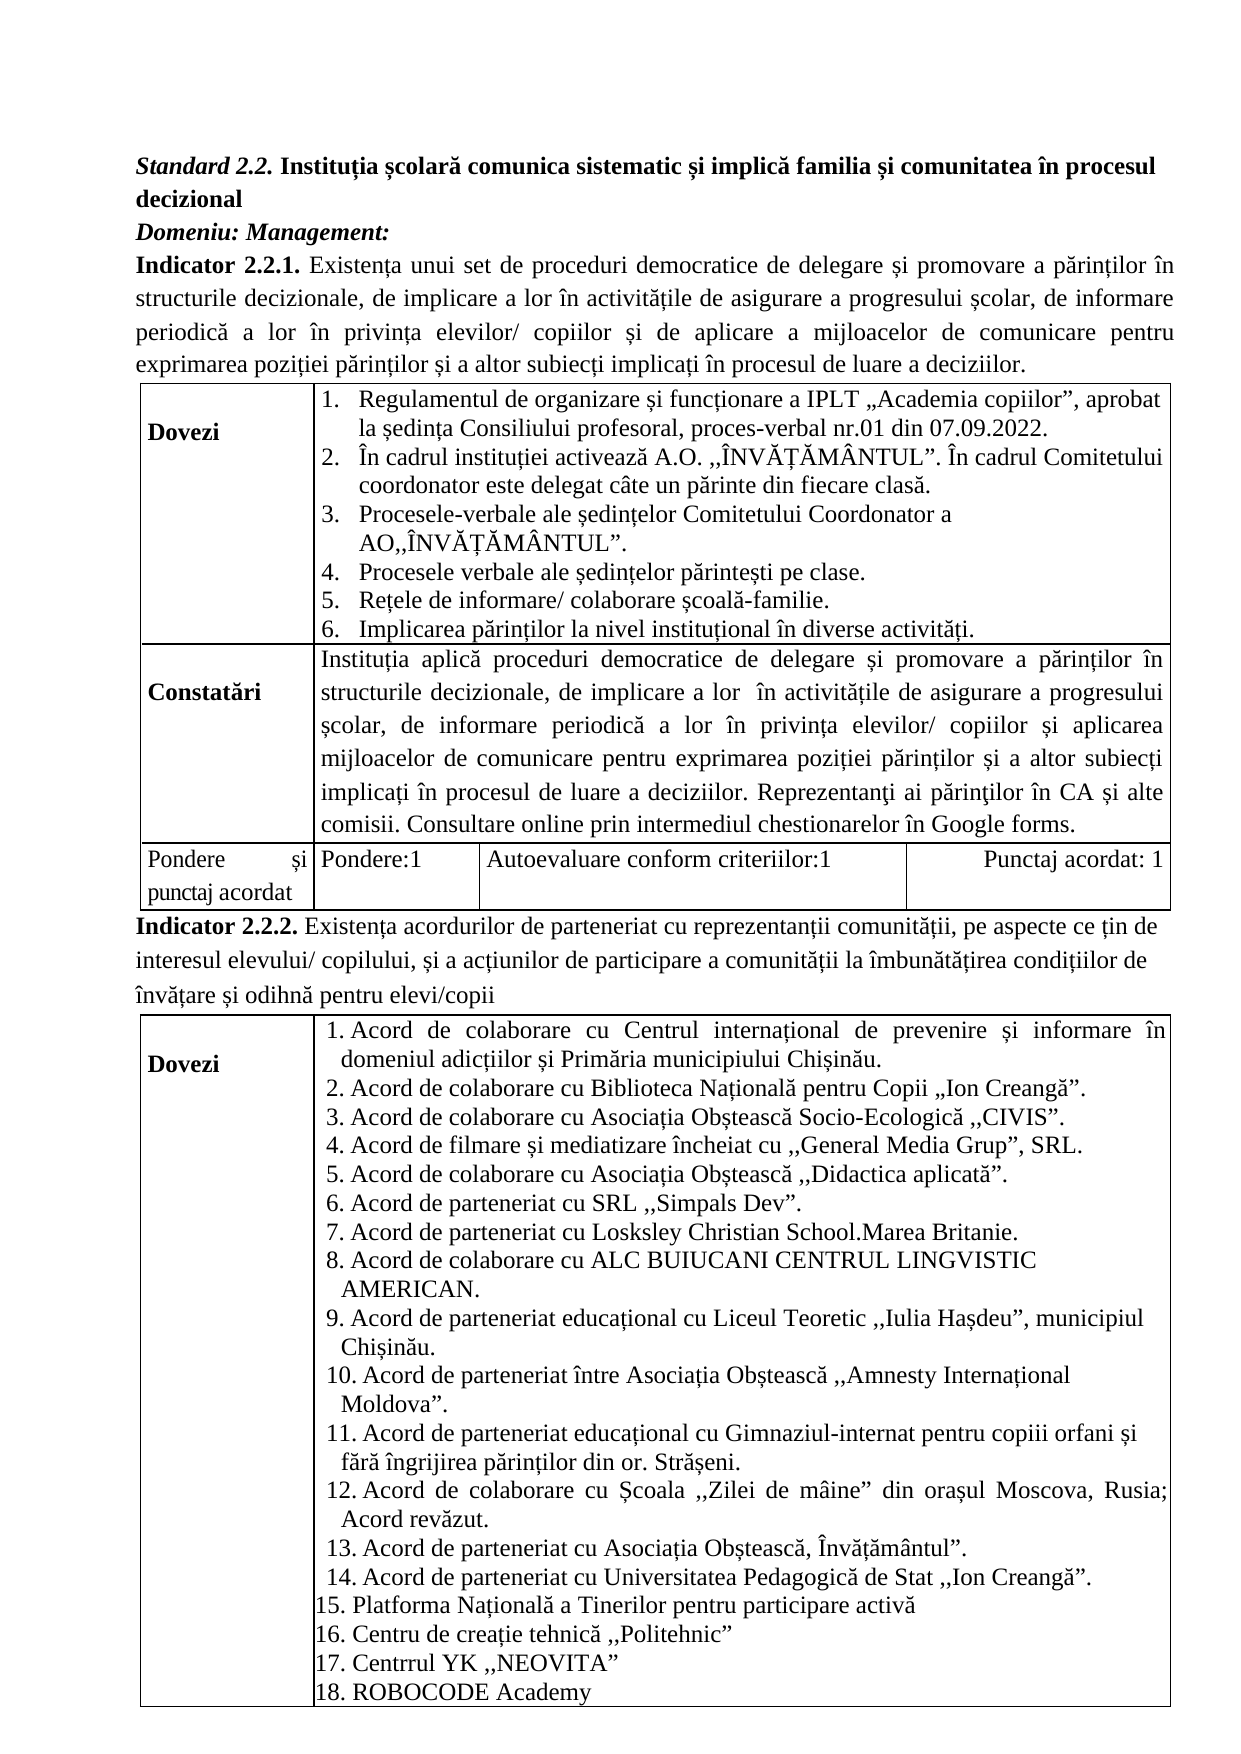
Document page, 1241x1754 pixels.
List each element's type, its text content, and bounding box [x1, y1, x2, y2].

table_cell Constatări [141, 644, 313, 842]
table_cell Punctaj acordat: 1 [907, 844, 1170, 909]
table_header Dovezi [141, 384, 313, 643]
text Indicator 2.2.2. Existența acordurilor de parteneriat cu reprezentanții comunității, pe aspecte ce țin de interesul elevului/ copilului, și a acțiunilor de participare a comunității la îmbunătățirea condițiilor de învățare și odihnă pentru elevi/copii [135, 911, 1176, 1009]
table_header Dovezi [141, 1016, 313, 1706]
text Indicator 2.2.1. Existența unui set de proceduri democratice de delegare și promovare a părinților în structurile decizionale, de implicare a lor în activitățile de asigurare a progresului școlar, de informare periodică a lor în privința elevilor/ copiilor și de aplicare a mijloacelor de comunicare pentru exprimarea poziției părinților și a altor subiecți implicați în procesul de luare a deciziilor. [135, 251, 1176, 378]
text Standard 2.2. Instituția școlară comunica sistematic și implică familia și comunitatea în procesul decizional [135, 151, 1176, 213]
table_cell Pondere și punctaj acordat [141, 843, 313, 909]
table_header Regulamentul de organizare și funcționare a IPLT „Academia copiilor”, aprobat la ședința Consiliului profesoral, proces-verbal nr.01 din 07.09.2022. În cadrul instituției activează A.O. ,,ÎNVĂȚĂMÂNTUL”. În cadrul Comitetului coordonator este delegat câte un părinte din fiecare clasă. Procesele-verbale ale ședințelor Comitetului Coordonator a AO,,ÎNVĂȚĂMÂNTUL”. Procesele verbale ale ședințelor părintești pe clase. Rețele de informare/ colaborare școală-familie. Implicarea părinților la nivel instituțional în diverse activități. [315, 384, 1170, 643]
table_cell Autoevaluare conform criteriilor:1 [480, 844, 906, 909]
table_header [315, 1016, 1170, 1706]
text Domeniu: Management: [135, 217, 1176, 246]
table_cell Instituția aplică proceduri democratice de delegare și promovare a părinților în structurile decizionale, de implicare a lor în activitățile de asigurare a progresului școlar, de informare periodică a lor în privința elevilor/ copiilor și aplicarea mijloacelor de comunicare pentru exprimarea poziției părinților și a altor subiecți implicați în procesul de luare a deciziilor. Reprezentanţi ai părinţilor în CA și alte comisii. Consultare online prin intermediul chestionarelor în Google forms. [315, 645, 1170, 842]
table_cell Pondere:1 [315, 844, 479, 909]
